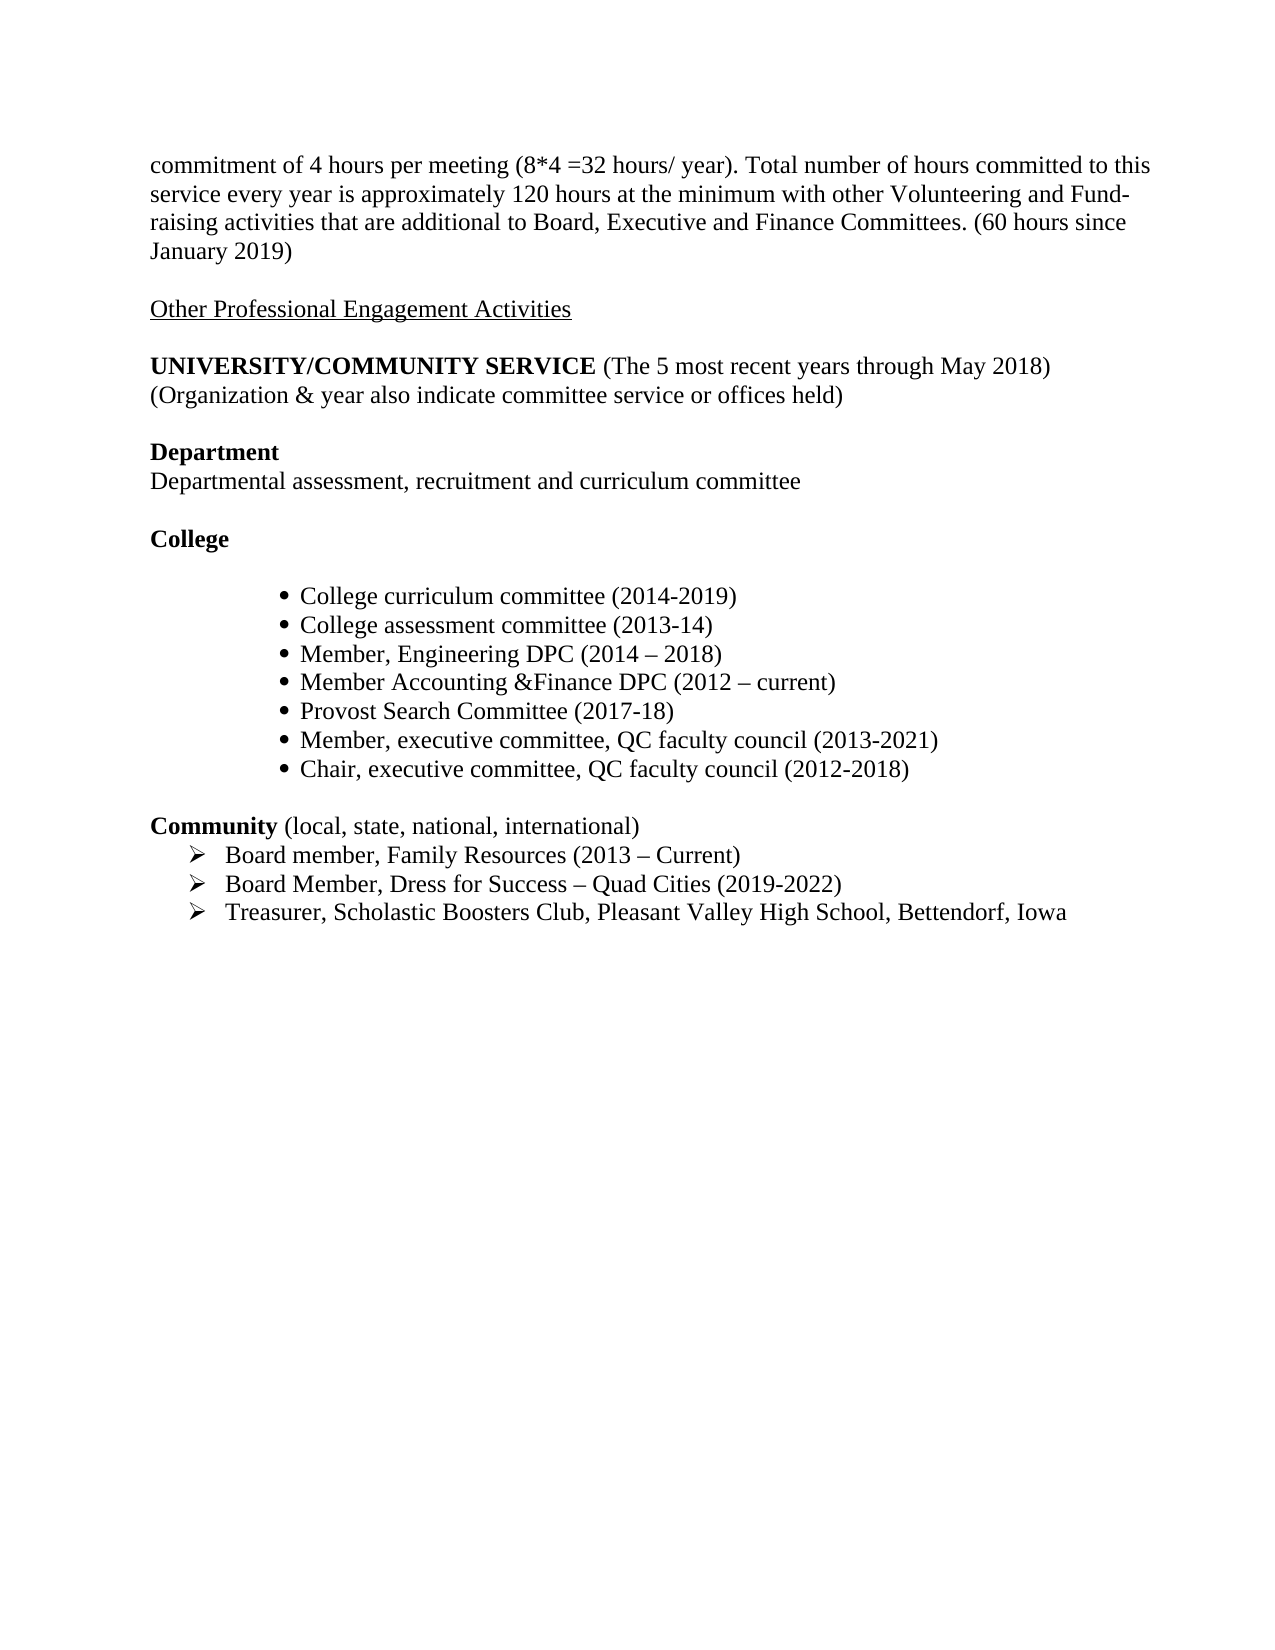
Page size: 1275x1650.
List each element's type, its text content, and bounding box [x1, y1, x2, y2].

text College [150, 524, 1185, 552]
list Provost Search Committee (2017-18) [280, 696, 1185, 725]
text (Organization & year also indicate committee service or offices held) [150, 380, 1185, 409]
list Treasurer, Scholastic Boosters Club, Pleasant Valley High School, Bettendorf, Iowa [187, 897, 1185, 926]
list Chair, executive committee, QC faculty council (2012-2018) [280, 754, 1185, 782]
list Member, Engineering DPC (2014 – 2018) [280, 639, 1185, 667]
list College curriculum committee (2014-2019) [280, 581, 1185, 610]
text UNIVERSITY/COMMUNITY SERVICE (The 5 most recent years through May 2018) [150, 351, 1185, 380]
list College assessment committee (2013-14) [280, 610, 1185, 639]
list Member Accounting &Finance DPC (2012 – current) [280, 667, 1185, 696]
text Departmental assessment, recruitment and curriculum committee [150, 466, 1185, 495]
text Other Professional Engagement Activities [150, 294, 1185, 322]
list Member, executive committee, QC faculty council (2013-2021) [280, 725, 1185, 754]
text Department [150, 437, 1185, 466]
list Board Member, Dress for Success – Quad Cities (2019-2022) [187, 869, 1185, 897]
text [150, 150, 1185, 265]
list Board member, Family Resources (2013 – Current) [187, 840, 1185, 869]
text Community (local, state, national, international) [150, 811, 1185, 840]
